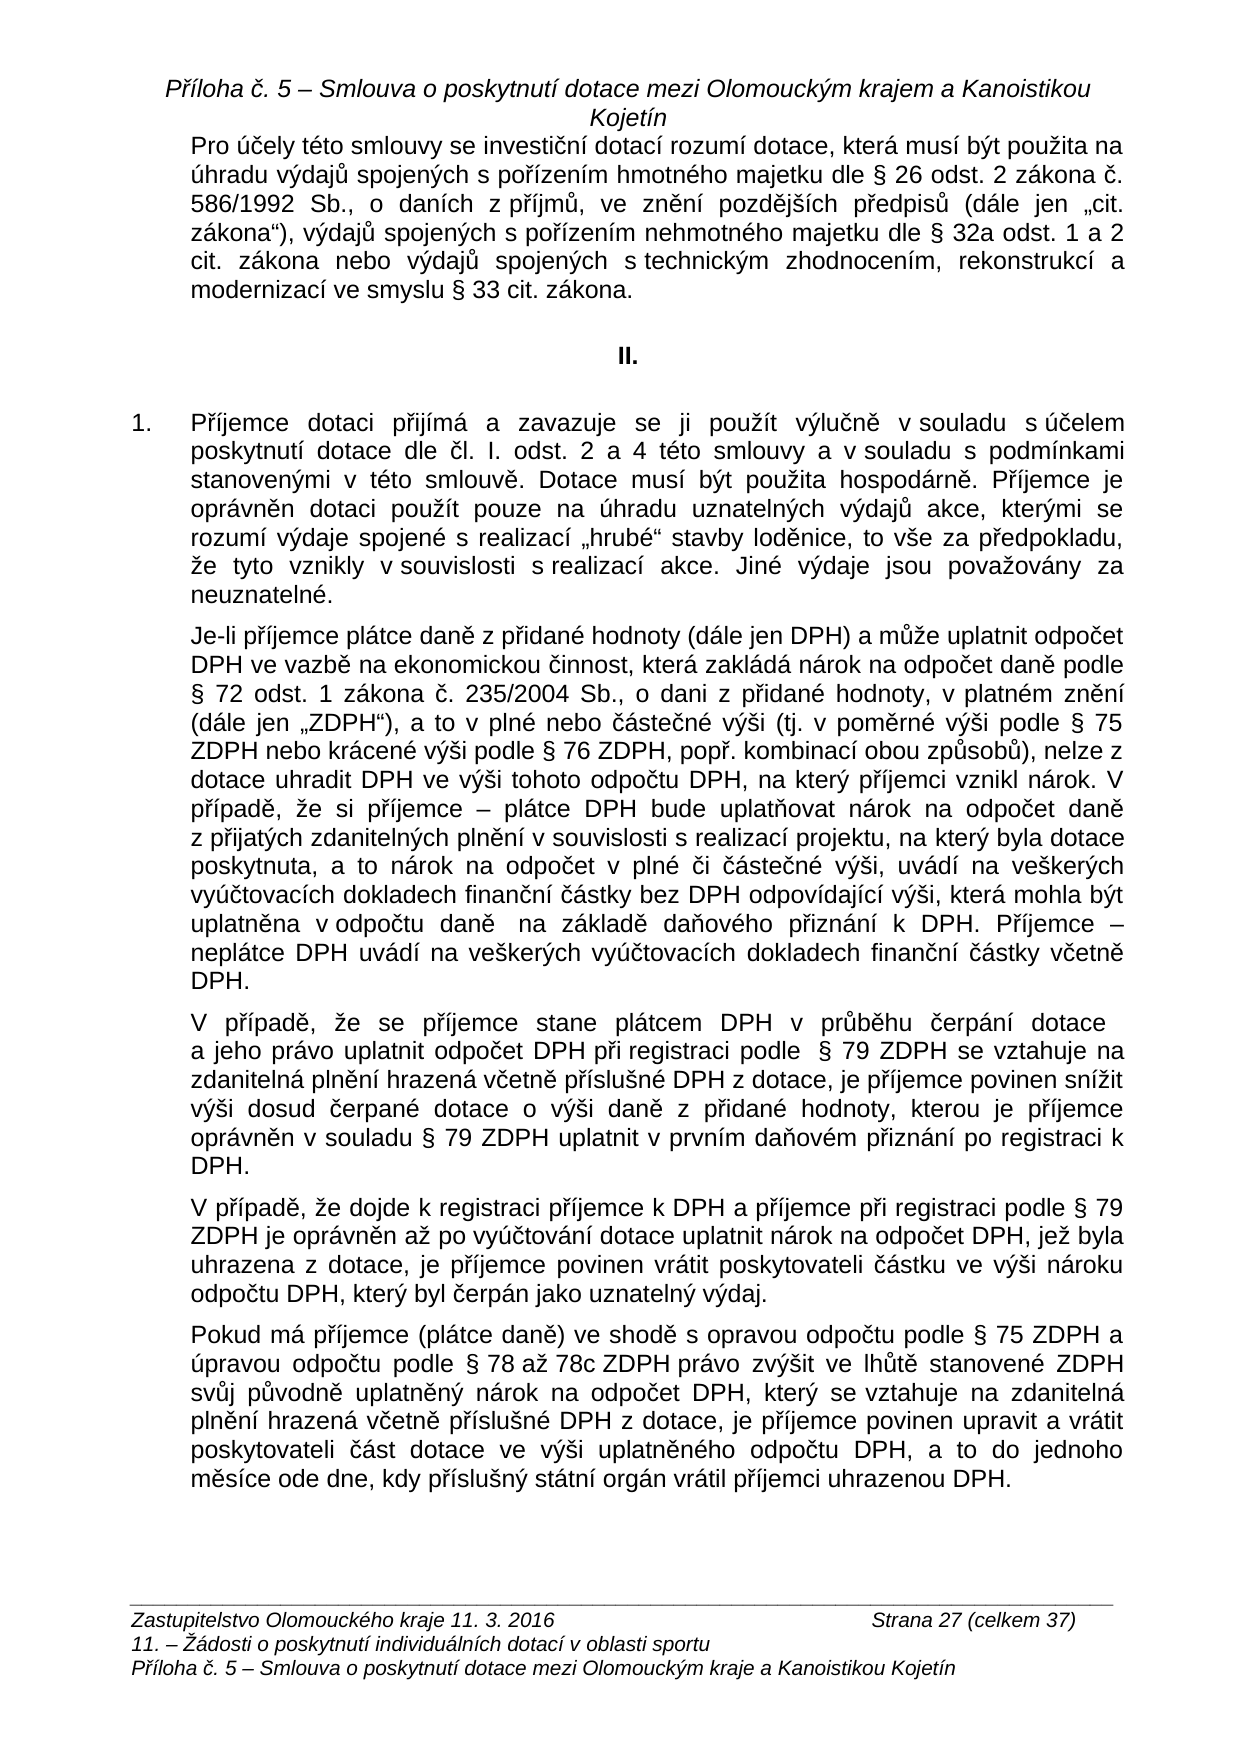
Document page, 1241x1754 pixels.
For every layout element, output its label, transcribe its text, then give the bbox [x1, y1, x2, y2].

text Je-li příjemce plátce daně z přidané hodnoty (dále jen DPH) a může uplatnit odpočet DPH ve vazbě na ekonomickou činnost, která zakládá nárok na odpočet daně podle § 72 odst. 1 zákona č. 235/2004 Sb., o dani z přidané hodnoty, v platném znění (dále jen „ZDPH“), a to v plné nebo částečné výši (tj. v poměrné výši podle § 75 ZDPH nebo krácené výši podle § 76 ZDPH, popř. kombinací obou způsobů), nelze z dotace uhradit DPH ve výši tohoto odpočtu DPH, na který příjemci vznikl nárok. V případě, že si příjemce – plátce DPH bude uplatňovat nárok na odpočet daně z přijatých zdanitelných plnění v souvislosti s realizací projektu, na který byla dotace poskytnuta, a to nárok na odpočet v plné či částečné výši, uvádí na veškerých vyúčtovacích dokladech finanční částky bez DPH odpovídající výši, která mohla být uplatněna v odpočtu daně na základě daňového přiznání k DPH. Příjemce – neplátce DPH uvádí na veškerých vyúčtovacích dokladech finanční částky včetně DPH. [190, 621, 1125, 995]
list Příjemce dotaci přijímá a zavazuje se ji použít výlučně v souladu s účelem poskytnutí dotace dle čl. I. odst. 2 a 4 této smlouvy a v souladu s podmínkami stanovenými v této smlouvě. Dotace musí být použita hospodárně. Příjemce je oprávněn dotaci použít pouze na úhradu uznatelných výdajů akce, kterými se rozumí výdaje spojené s realizací „hrubé“ stavby loděnice, to vše za předpokladu, že tyto vznikly v souvislosti s realizací akce. Jiné výdaje jsou považovány za neuznatelné. [131, 407, 1125, 609]
text V případě, že dojde k registraci příjemce k DPH a příjemce při registraci podle § 79 ZDPH je oprávněn až po vyúčtování dotace uplatnit nárok na odpočet DPH, jež byla uhrazena z dotace, je příjemce povinen vrátit poskytovateli částku ve výši nároku odpočtu DPH, který byl čerpán jako uznatelný výdaj. [190, 1192, 1125, 1307]
text Pokud má příjemce (plátce daně) ve shodě s opravou odpočtu podle § 75 ZDPH a úpravou odpočtu podle § 78 až 78c ZDPH právo zvýšit ve lhůtě stanovené ZDPH svůj původně uplatněný nárok na odpočet DPH, který se vztahuje na zdanitelná plnění hrazená včetně příslušné DPH z dotace, je příjemce povinen upravit a vrátit poskytovateli část dotace ve výši uplatněného odpočtu DPH, a to do jednoho měsíce ode dne, kdy příslušný státní orgán vrátil příjemci uhrazenou DPH. [190, 1320, 1125, 1492]
text II. [131, 341, 1125, 370]
text V případě, že se příjemce stane plátcem DPH v průběhu čerpání dotace a jeho právo uplatnit odpočet DPH při registraci podle § 79 ZDPH se vztahuje na zdanitelná plnění hrazená včetně příslušné DPH z dotace, je příjemce povinen snížit výši dosud čerpané dotace o výši daně z přidané hodnoty, kterou je příjemce oprávněn v souladu § 79 ZDPH uplatnit v prvním daňovém přiznání po registraci k DPH. [190, 1007, 1125, 1180]
text Pro účely této smlouvy se investiční dotací rozumí dotace, která musí být použita na úhradu výdajů spojených s pořízením hmotného majetku dle § 26 odst. 2 zákona č. 586/1992 Sb., o daních z příjmů, ve znění pozdějších předpisů (dále jen „cit. zákona“), výdajů spojených s pořízením nehmotného majetku dle § 32a odst. 1 a 2 cit. zákona nebo výdajů spojených s technickým zhodnocením, rekonstrukcí a modernizací ve smyslu § 33 cit. zákona. [190, 131, 1125, 304]
